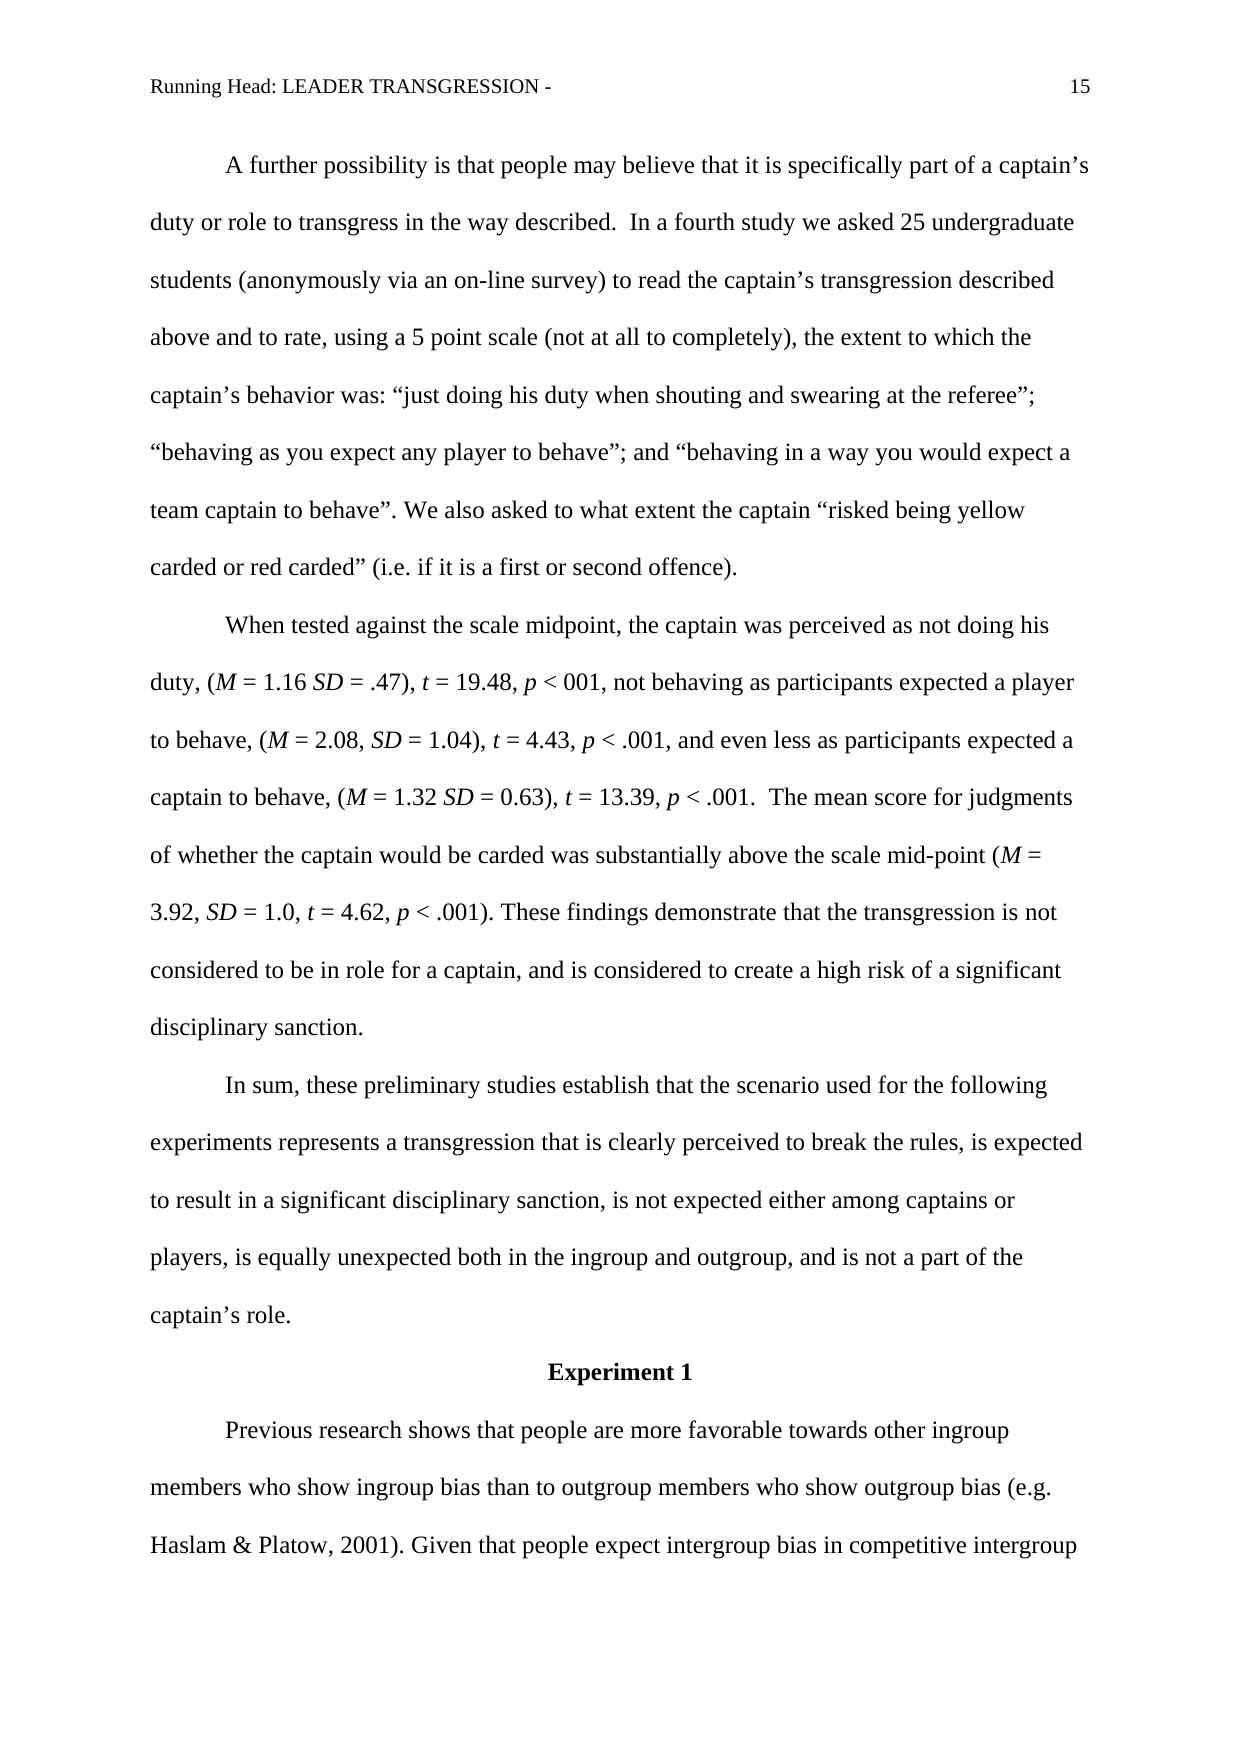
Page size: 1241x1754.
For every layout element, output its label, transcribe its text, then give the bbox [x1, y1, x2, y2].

text When tested against the scale midpoint, the captain was perceived as not doing his duty, (M = 1.16 SD = .47), t = 19.48, p < 001, not behaving as participants expected a player to behave, (M = 2.08, SD = 1.04), t = 4.43, p < .001, and even less as participants expected a captain to behave, (M = 1.32 SD = 0.63), t = 13.39, p < .001. The mean score for judgments of whether the captain would be carded was substantially above the scale mid-point (M = 3.92, SD = 1.0, t = 4.62, p < .001). These findings demonstrate that the transgression is not considered to be in role for a captain, and is considered to create a high risk of a significant disciplinary sanction. [150, 610, 1090, 1041]
text In sum, these preliminary studies establish that the scenario used for the following experiments represents a transgression that is clearly perceived to break the rules, is expected to result in a significant disciplinary sanction, is not expected either among captains or players, is equally unexpected both in the ingroup and outgroup, and is not a part of the captain’s role. [150, 1070, 1090, 1329]
text A further possibility is that people may believe that it is specifically part of a captain’s duty or role to transgress in the way described. In a fourth study we asked 25 undergraduate students (anonymously via an on-line survey) to read the captain’s transgression described above and to rate, using a 5 point scale (not at all to completely), the extent to which the captain’s behavior was: “just doing his duty when shouting and swearing at the referee”; “behaving as you expect any player to behave”; and “behaving in a way you would expect a team captain to behave”. We also asked to what extent the captain “risked being yellow carded or red carded” (i.e. if it is a first or second offence). [150, 150, 1090, 581]
text Experiment 1 [150, 1357, 1090, 1386]
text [150, 1415, 1090, 1559]
